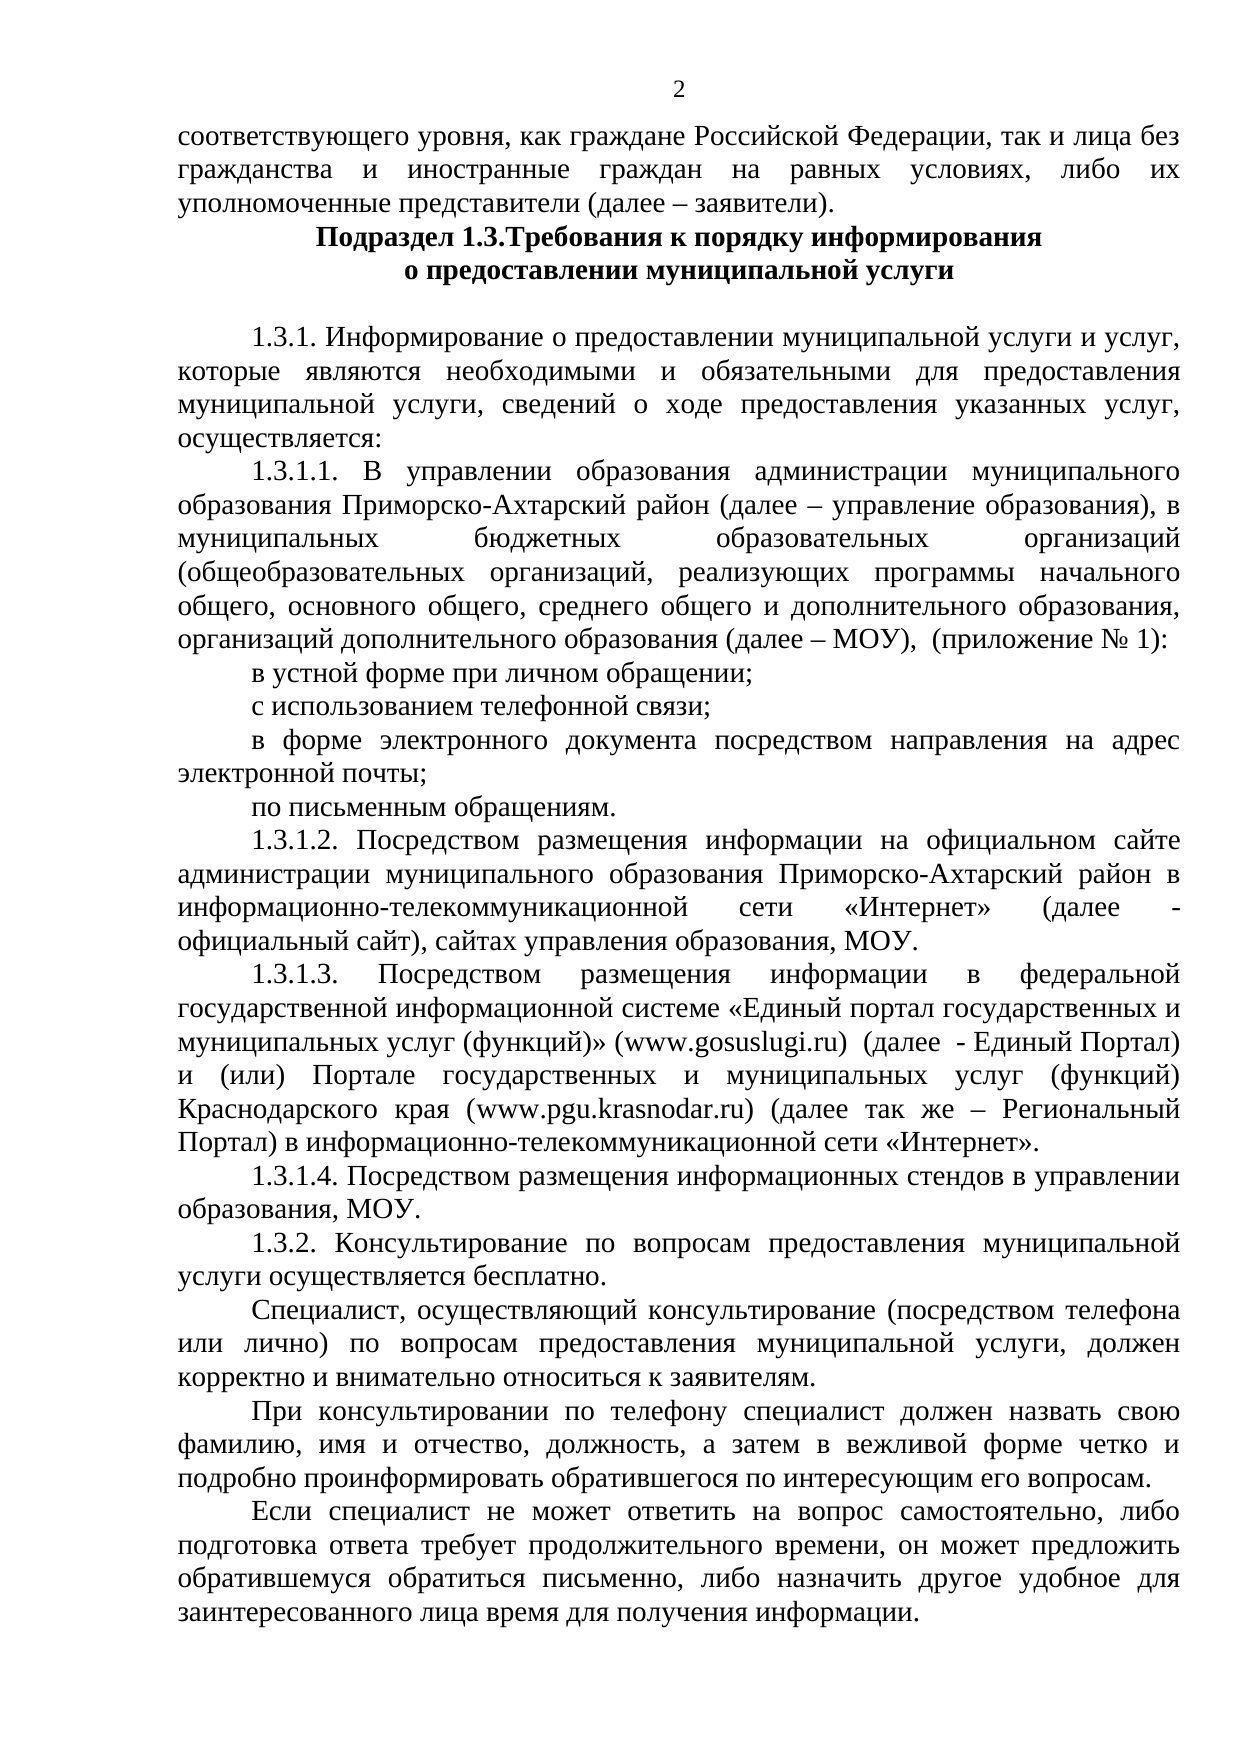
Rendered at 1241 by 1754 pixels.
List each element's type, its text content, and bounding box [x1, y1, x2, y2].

text Если специалист не может ответить на вопрос самостоятельно, либо подготовка ответа требует продолжительного времени, он может предложить обратившемуся обратиться письменно, либо назначить другое удобное для заинтересованного лица время для получения информации. [177, 1493, 1181, 1627]
text в форме электронного документа посредством направления на адрес электронной почты; [177, 722, 1181, 789]
text 1.3.2. Консультирование по вопросам предоставления муниципальной услуги осуществляется бесплатно. [177, 1225, 1181, 1292]
text в устной форме при личном обращении; [177, 655, 1181, 688]
text Подраздел 1.3.Требования к порядку информирования [177, 219, 1181, 252]
text 1.3.1.1. В управлении образования администрации муниципального образования Приморско-Ахтарский район (далее – управление образования), в муниципальных бюджетных образовательных организаций (общеобразовательных организаций, реализующих программы начального общего, основного общего, среднего общего и дополнительного образования, организаций дополнительного образования (далее – МОУ), (приложение № 1): [177, 453, 1181, 655]
text При консультировании по телефону специалист должен назвать свою фамилию, имя и отчество, должность, а затем в вежливой форме четко и подробно проинформировать обратившегося по интересующим его вопросам. [177, 1393, 1181, 1493]
text по письменным обращениям. [177, 789, 1181, 822]
text Специалист, осуществляющий консультирование (посредством телефона или лично) по вопросам предоставления муниципальной услуги, должен корректно и внимательно относиться к заявителям. [177, 1292, 1181, 1393]
text о предоставлении муниципальной услуги [177, 252, 1181, 286]
text 1.3.1.2. Посредством размещения информации на официальном сайте администрации муниципального образования Приморско-Ахтарский район в информационно-телекоммуникационной сети «Интернет» (далее - официальный сайт), сайтах управления образования, МОУ. [177, 822, 1181, 957]
text 1.3.1.4. Посредством размещения информационных стендов в управлении образования, МОУ. [177, 1158, 1181, 1225]
text 1.3.1.3. Посредством размещения информации в федеральной государственной информационной системе «Единый портал государственных и муниципальных услуг (функций)» (www.gosuslugi.ru) (далее - Единый Портал) и (или) Портале государственных и муниципальных услуг (функций) Краснодарского края (www.pgu.krasnodar.ru) (далее так же – Региональный Портал) в информационно-телекоммуникационной сети «Интернет». [177, 957, 1181, 1158]
text 1.3.1. Информирование о предоставлении муниципальной услуги и услуг, которые являются необходимыми и обязательными для предоставления муниципальной услуги, сведений о ходе предоставления указанных услуг, осуществляется: [177, 319, 1181, 453]
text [177, 118, 1181, 219]
text с использованием телефонной связи; [177, 688, 1181, 722]
